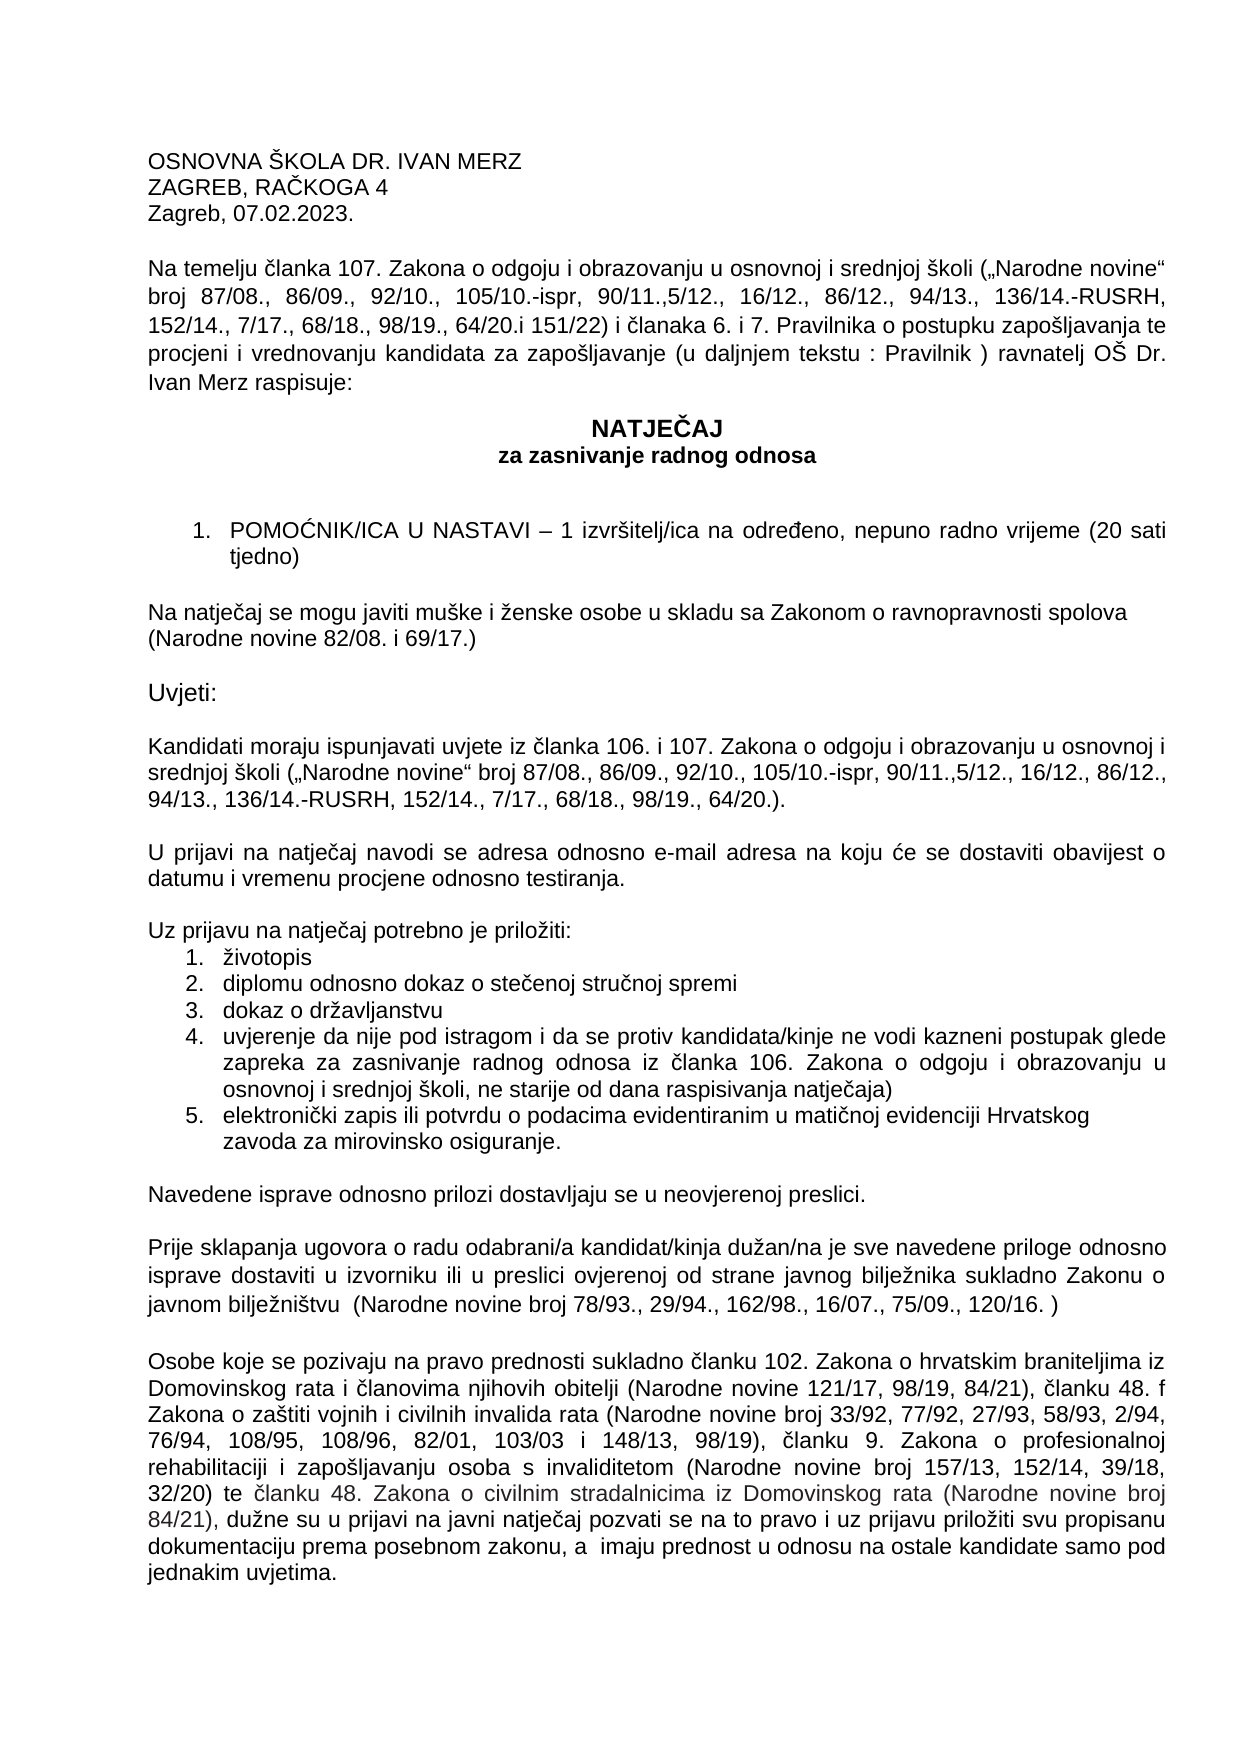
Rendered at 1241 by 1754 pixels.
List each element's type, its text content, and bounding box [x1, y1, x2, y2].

text U prijavi na natječaj navodi se adresa odnosno e-mail adresa na koju će se dostaviti obavijest o datumu i vremenu procjene odnosno testiranja. [148, 838, 1167, 891]
list uvjerenje da nije pod istragom i da se protiv kandidata/kinje ne vodi kazneni postupak glede zapreka za zasnivanje radnog odnosa iz članka 106. Zakona o odgoju i obrazovanju u osnovnoj i srednjoj školi, ne starije od dana raspisivanja natječaja) [185, 1023, 1167, 1102]
list elektronički zapis ili potvrdu o podacima evidentiranim u matičnoj evidenciji Hrvatskog zavoda za mirovinsko osiguranje. [185, 1102, 1167, 1155]
text Prije sklapanja ugovora o radu odabrani/a kandidat/kinja dužan/na je sve navedene priloge odnosno isprave dostaviti u izvorniku ili u preslici ovjerenoj od strane javnog bilježnika sukladno Zakonu o javnom bilježništvu (Narodne novine broj 78/93., 29/94., 162/98., 16/07., 75/09., 120/16. ) [148, 1234, 1167, 1317]
list životopis [185, 944, 1167, 970]
text za zasnivanje radnog odnosa [148, 442, 1167, 469]
list diplomu odnosno dokaz o stečenoj stručnoj spremi [185, 970, 1167, 997]
text Navedene isprave odnosno prilozi dostavljaju se u neovjerenoj preslici. [148, 1181, 1167, 1207]
text Uz prijavu na natječaj potrebno je priložiti: [148, 917, 1167, 944]
list POMOĆNIK/ICA U NASTAVI – 1 izvršitelj/ica na određeno, nepuno radno vrijeme (20 sati tjedno) [192, 517, 1167, 570]
text NATJEČAJ [148, 413, 1167, 442]
text Uvjeti: [148, 678, 1167, 707]
text Na temelju članka 107. Zakona o odgoju i obrazovanju u osnovnoj i srednjoj školi („Narodne novine“ broj 87/08., 86/09., 92/10., 105/10.-ispr, 90/11.,5/12., 16/12., 86/12., 94/13., 136/14.-RUSRH, 152/14., 7/17., 68/18., 98/19., 64/20.i 151/22) i članaka 6. i 7. Pravilnika o postupku zapošljavanja te procjeni i vrednovanju kandidata za zapošljavanje (u daljnjem tekstu : Pravilnik ) ravnatelj OŠ Dr. Ivan Merz raspisuje: [148, 255, 1167, 395]
text OSNOVNA ŠKOLA DR. IVAN MERZ [148, 148, 1167, 174]
list dokaz o državljanstvu [185, 997, 1167, 1023]
text Osobe koje se pozivaju na pravo prednosti sukladno članku 102. Zakona o hrvatskim braniteljima iz Domovinskog rata i članovima njihovih obitelji (Narodne novine 121/17, 98/19, 84/21), članku 48. f Zakona o zaštiti vojnih i civilnih invalida rata (Narodne novine broj 33/92, 77/92, 27/93, 58/93, 2/94, 76/94, 108/95, 108/96, 82/01, 103/03 i 148/13, 98/19), članku 9. Zakona o profesionalnoj rehabilitaciji i zapošljavanju osoba s invaliditetom (Narodne novine broj 157/13, 152/14, 39/18, 32/20) te članku 48. Zakona o civilnim stradalnicima iz Domovinskog rata (Narodne novine broj 84/21), dužne su u prijavi na javni natječaj pozvati se na to pravo i uz prijavu priložiti svu propisanu dokumentaciju prema posebnom zakonu, a imaju prednost u odnosu na ostale kandidate samo pod jednakim uvjetima. [148, 1348, 1167, 1585]
text Na natječaj se mogu javiti muške i ženske osobe u skladu sa Zakonom o ravnopravnosti spolova (Narodne novine 82/08. i 69/17.) [148, 599, 1167, 652]
text ZAGREB, RAČKOGA 4 [148, 174, 1167, 200]
text Zagreb, 07.02.2023. [148, 200, 1167, 227]
text Kandidati moraju ispunjavati uvjete iz članka 106. i 107. Zakona o odgoju i obrazovanju u osnovnoj i srednjoj školi („Narodne novine“ broj 87/08., 86/09., 92/10., 105/10.-ispr, 90/11.,5/12., 16/12., 86/12., 94/13., 136/14.-RUSRH, 152/14., 7/17., 68/18., 98/19., 64/20.). [148, 733, 1167, 812]
